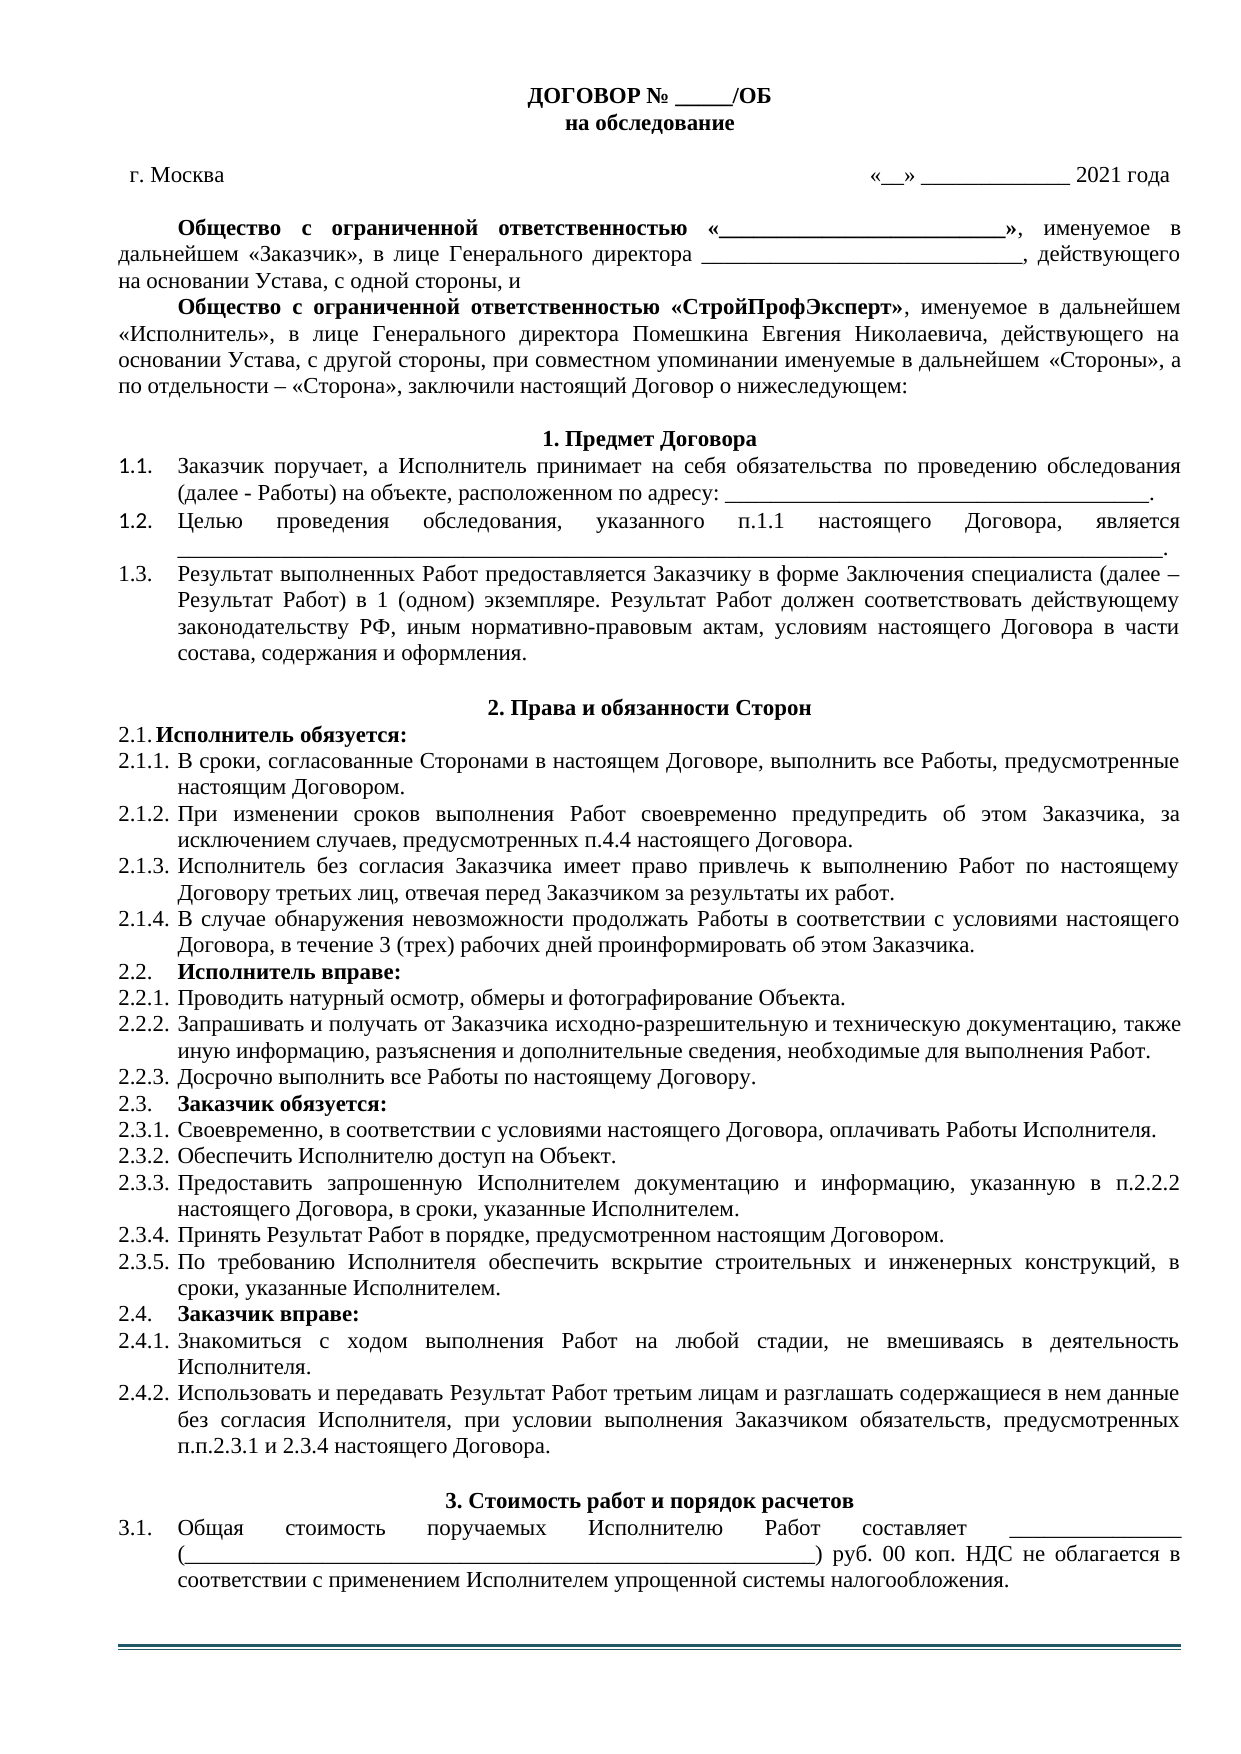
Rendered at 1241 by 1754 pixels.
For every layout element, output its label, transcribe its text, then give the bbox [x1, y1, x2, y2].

list Запрашивать и получать от Заказчика исходно-разрешительную и техническую документацию, также иную информацию, разъяснения и дополнительные сведения, необходимые для выполнения Работ. [118, 1011, 1181, 1063]
table_header «__» _____________ 2021 года [590, 161, 1181, 188]
list Целью проведения обследования, указанного п.1.1 настоящего Договора, является ______________________________________________________________________________________. [118, 506, 1181, 560]
list Принять Результат Работ в порядке, предусмотренном настоящим Договором. [118, 1221, 1181, 1248]
list В сроки, согласованные Сторонами в настоящем Договоре, выполнить все Работы, предусмотренные настоящим Договором. [118, 747, 1181, 800]
list В случае обнаружения невозможности продолжать Работы в соответствии с условиями настоящего Договора, в течение 3 (трех) рабочих дней проинформировать об этом Заказчика. [118, 905, 1181, 958]
list Знакомиться с ходом выполнения Работ на любой стадии, не вмешиваясь в деятельность Исполнителя. [118, 1327, 1181, 1379]
text на обследование [118, 109, 1181, 135]
text Общество с ограниченной ответственностью «_________________________», именуемое в дальнейшем «Заказчик», в лице Генерального директора ____________________________, действующего на основании Устава, с одной стороны, и [118, 214, 1181, 293]
list Результат выполненных Работ предоставляется Заказчику в форме Заключения специалиста (далее – Результат Работ) в 1 (одном) экземпляре. Результат Работ должен соответствовать действующему законодательству РФ, иным нормативно-правовым актам, условиям настоящего Договора в части состава, содержания и оформления. [118, 560, 1181, 666]
list Предоставить запрошенную Исполнителем документацию и информацию, указанную в п.2.2.2 настоящего Договора, в сроки, указанные Исполнителем. [118, 1169, 1181, 1221]
list Исполнитель вправе: [118, 958, 1181, 984]
list По требованию Исполнителя обеспечить вскрытие строительных и инженерных конструкций, в сроки, указанные Исполнителем. [118, 1248, 1181, 1300]
list Исполнитель обязуется: [118, 721, 1181, 747]
list Своевременно, в соответствии с условиями настоящего Договора, оплачивать Работы Исполнителя. [118, 1116, 1181, 1142]
list Заказчик поручает, а Исполнитель принимает на себя обязательства по проведению обследования (далее - Работы) на объекте, расположенном по адресу: _____________________________________. [118, 451, 1181, 506]
list Стоимость работ и порядок расчетов [118, 1487, 1181, 1514]
list При изменении сроков выполнения Работ своевременно предупредить об этом Заказчика, за исключением случаев, предусмотренных п.4.4 настоящего Договора. [118, 800, 1181, 852]
list Общая стоимость поручаемых Исполнителю Работ составляет _______________ (_______________________________________________________) руб. 00 коп. НДС не облагается в соответствии с применением Исполнителем упрощенной системы налогообложения. [118, 1514, 1181, 1593]
list Исполнитель без согласия Заказчика имеет право привлечь к выполнению Работ по настоящему Договору третьих лиц, отвечая перед Заказчиком за результаты их работ. [118, 852, 1181, 905]
list Досрочно выполнить все Работы по настоящему Договору. [118, 1063, 1181, 1089]
list Проводить натурный осмотр, обмеры и фотографирование Объекта. [118, 984, 1181, 1011]
list Обеспечить Исполнителю доступ на Объект. [118, 1142, 1181, 1169]
list Предмет Договора [118, 425, 1181, 451]
list Заказчик вправе: [118, 1300, 1181, 1327]
table_header г. Москва [118, 161, 589, 188]
subtitle ДОГОВОР № _____/ОБ [118, 82, 1181, 109]
list Использовать и передавать Результат Работ третьим лицам и разглашать содержащиеся в нем данные без согласия Исполнителя, при условии выполнения Заказчиком обязательств, предусмотренных п.п.2.3.1 и 2.3.4 настоящего Договора. [118, 1379, 1181, 1458]
list Права и обязанности Сторон [118, 694, 1181, 721]
list Заказчик обязуется: [118, 1089, 1181, 1116]
text Общество с ограниченной ответственностью «СтройПрофЭксперт», именуемое в дальнейшем «Исполнитель», в лице Генерального директора Помешкина Евгения Николаевича, действующего на основании Устава, с другой стороны, при совместном упоминании именуемые в дальнейшем «Стороны», а по отдельности – «Сторона», заключили настоящий Договор о нижеследующем: [118, 293, 1181, 399]
